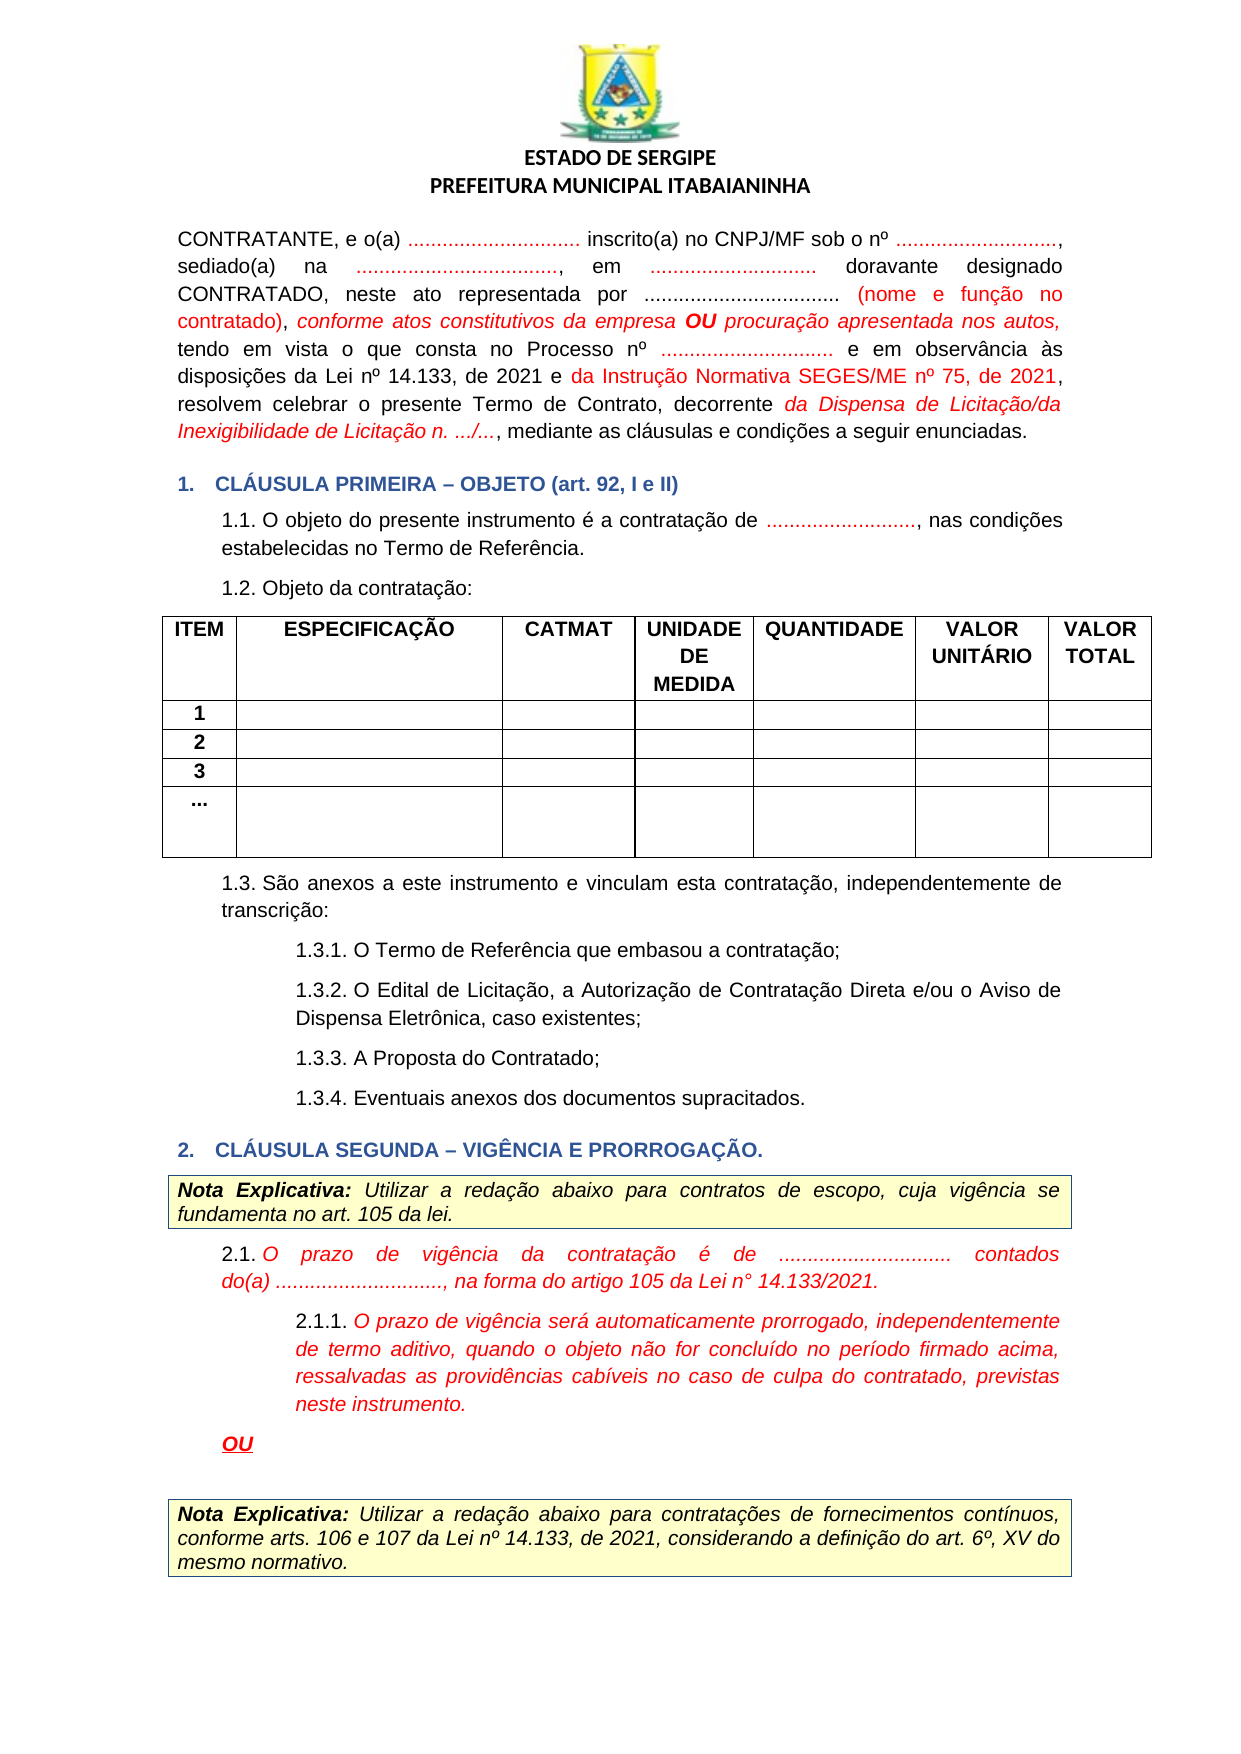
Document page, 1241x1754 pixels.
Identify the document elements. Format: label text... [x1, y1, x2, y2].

list O prazo de vigência será automaticamente prorrogado, independentemente de termo aditivo, quando o objeto não for concluído no período firmado acima, ressalvadas as providências cabíveis no caso de culpa do contratado, previstas neste instrumento. [295, 1309, 1063, 1415]
table_cell [754, 730, 915, 757]
text Nota Explicativa: Utilizar a redação abaixo para contratos de escopo, cuja vigência se fundamenta no art. 105 da lei. [169, 1176, 1071, 1228]
table_cell [1049, 787, 1151, 857]
table_cell [503, 730, 634, 757]
table_cell [237, 701, 502, 728]
table_header QUANTIDADE [754, 617, 915, 700]
table_cell [754, 759, 915, 786]
table_cell [237, 759, 502, 786]
list O Termo de Referência que embasou a contratação; [295, 938, 1063, 962]
table_header ITEM [163, 617, 236, 700]
text CLÁUSULA SEGUNDA – VIGÊNCIA E PRORROGAÇÃO. [177, 1138, 1063, 1162]
table_cell [237, 730, 502, 757]
table_cell [916, 787, 1048, 857]
table_cell [1049, 730, 1151, 757]
text Nota Explicativa: Utilizar a redação abaixo para contratações de fornecimentos contínuos, conforme arts. 106 e 107 da Lei nº 14.133, de 2021, considerando a definição do art. 6º, XV do mesmo normativo. [169, 1500, 1071, 1576]
table_cell [503, 701, 634, 728]
list São anexos a este instrumento e vinculam esta contratação, independentemente de transcrição: [221, 871, 1063, 922]
list Objeto da contratação: [221, 576, 1063, 600]
table_cell 2 [163, 730, 236, 757]
table_cell [916, 701, 1048, 728]
table_cell [636, 701, 753, 728]
text CLÁUSULA PRIMEIRA – OBJETO (art. 92, I e II) [177, 472, 1063, 496]
list O prazo de vigência da contratação é de .............................. contados do(a) ............................., na forma do artigo 105 da Lei n° 14.133/2021. [221, 1241, 1063, 1293]
list O Edital de Licitação, a Autorização de Contratação Direta e/ou o Aviso de Dispensa Eletrônica, caso existentes; [295, 978, 1063, 1030]
list Eventuais anexos dos documentos supracitados. [295, 1086, 1063, 1110]
table_cell [636, 787, 753, 857]
text OU [222, 1431, 1063, 1455]
table_cell [1049, 701, 1151, 728]
table_cell [636, 730, 753, 757]
table_cell [237, 787, 502, 857]
table_header ESPECIFICAÇÃO [237, 617, 502, 700]
table_header UNIDADE DE MEDIDA [636, 617, 753, 700]
table_cell 1 [163, 701, 236, 728]
table_cell [503, 787, 634, 857]
table_cell ... [163, 787, 236, 857]
table_header CATMAT [503, 617, 634, 700]
table_cell [754, 701, 915, 728]
table_cell 3 [163, 759, 236, 786]
table_cell [916, 730, 1048, 757]
picture [560, 44, 681, 143]
table_cell [916, 759, 1048, 786]
table_cell [1049, 759, 1151, 786]
list O objeto do presente instrumento é a contratação de .........................., nas condições estabelecidas no Termo de Referência. [221, 508, 1063, 560]
table_header VALOR UNITÁRIO [916, 617, 1048, 700]
table_cell [754, 787, 915, 857]
list A Proposta do Contratado; [295, 1046, 1063, 1070]
table_cell [636, 759, 753, 786]
table_header VALOR TOTAL [1049, 617, 1151, 700]
table_cell [503, 759, 634, 786]
